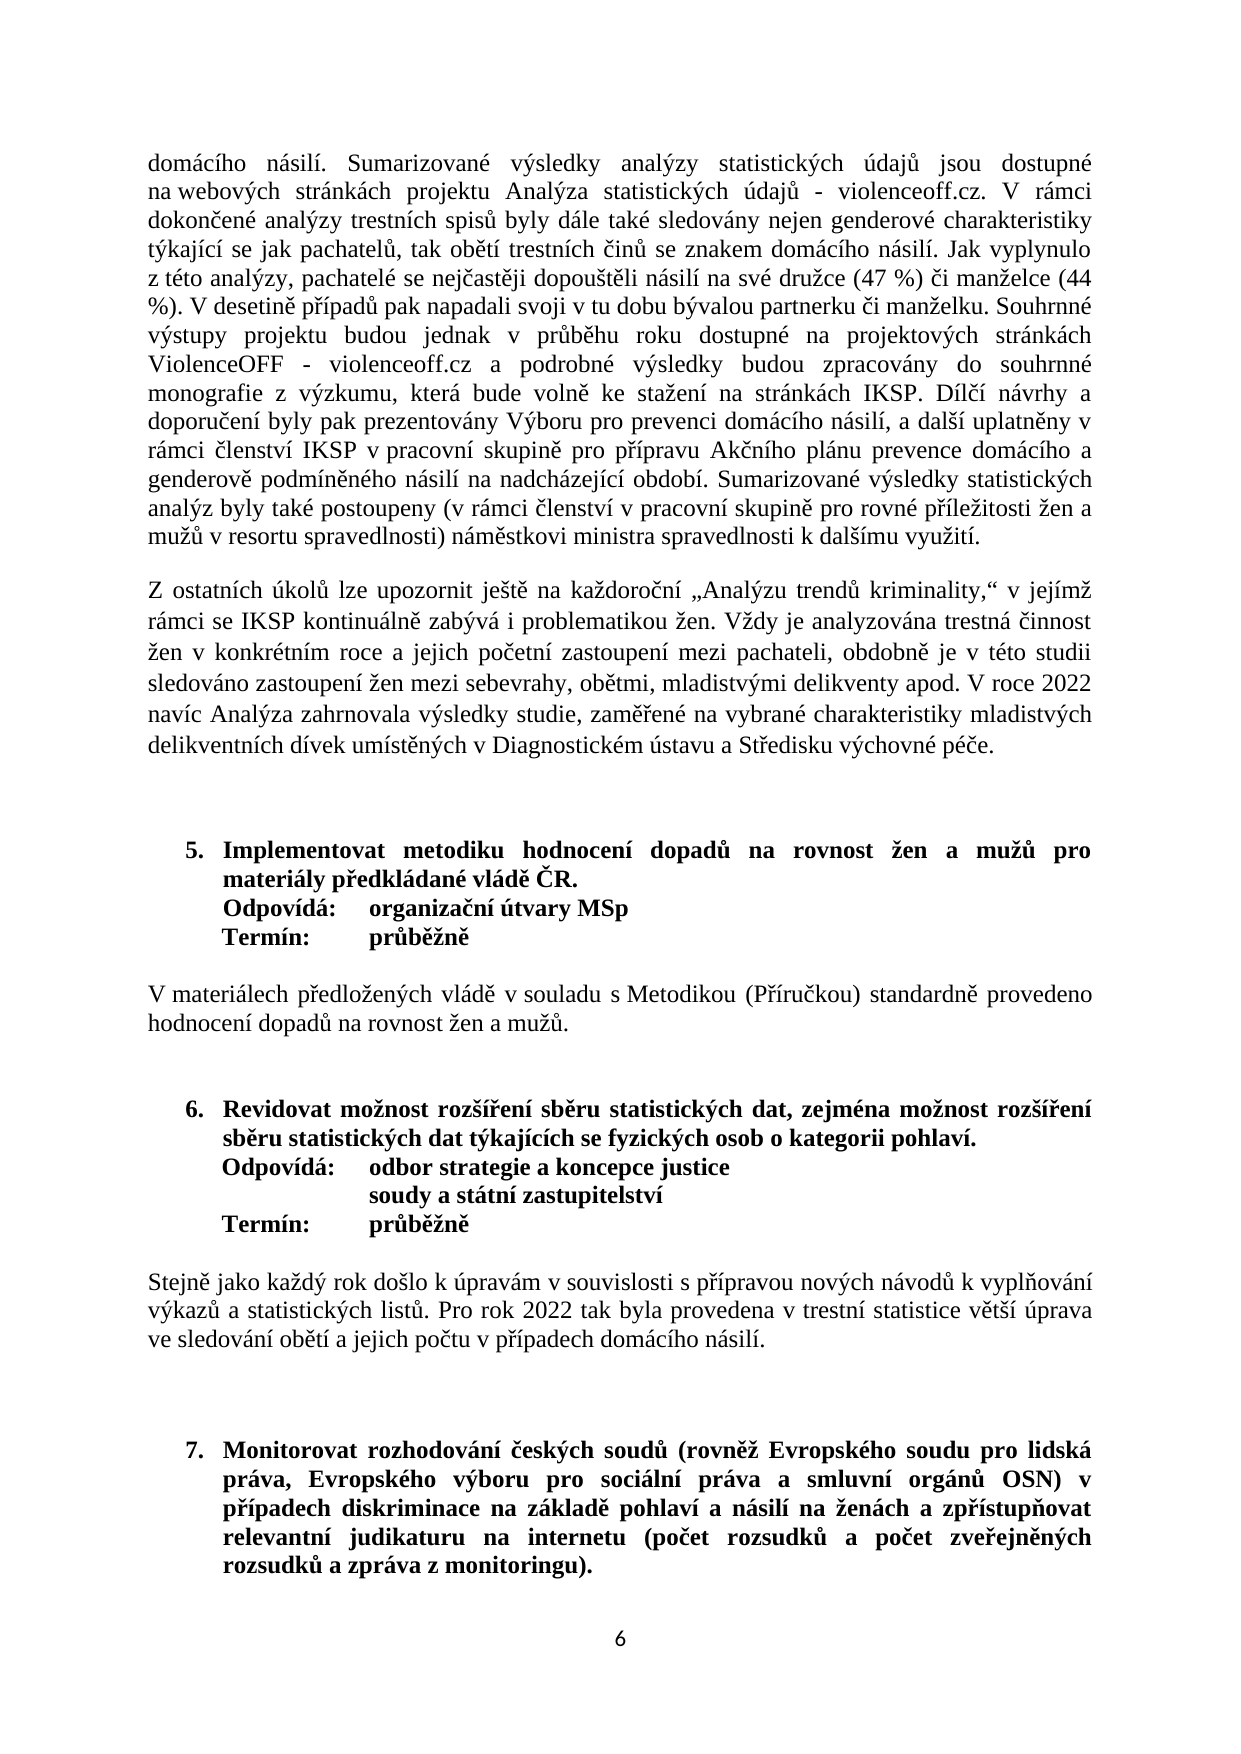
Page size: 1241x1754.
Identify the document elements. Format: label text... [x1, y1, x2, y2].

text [148, 148, 1093, 550]
text Termín: průběžně [148, 1209, 1093, 1238]
list Implementovat metodiku hodnocení dopadů na rovnost žen a mužů pro materiály předkládané vládě ČR. [185, 836, 1093, 893]
text soudy a státní zastupitelství [295, 1181, 1093, 1209]
text Odpovídá: odbor strategie a koncepce justice [148, 1152, 1093, 1181]
text Termín: průběžně [148, 922, 1093, 951]
list Revidovat možnost rozšíření sběru statistických dat, zejména možnost rozšíření sběru statistických dat týkajících se fyzických osob o kategorii pohlaví. [185, 1094, 1093, 1152]
text Stejně jako každý rok došlo k úpravám v souvislosti s přípravou nových návodů k vyplňování výkazů a statistických listů. Pro rok 2022 tak byla provedena v trestní statistice větší úprava ve sledování obětí a jejich počtu v případech domácího násilí. [148, 1267, 1093, 1353]
text Z ostatních úkolů lze upozornit ještě na každoroční „Analýzu trendů kriminality,“ v jejímž rámci se IKSP kontinuálně zabývá i problematikou žen. Vždy je analyzována trestná činnost žen v konkrétním roce a jejich početní zastoupení mezi pachateli, obdobně je v této studii sledováno zastoupení žen mezi sebevrahy, obětmi, mladistvými delikventy apod. V roce 2022 navíc Analýza zahrnovala výsledky studie, zaměřené na vybrané charakteristiky mladistvých delikventních dívek umístěných v Diagnostickém ústavu a Středisku výchovné péče. [148, 575, 1093, 759]
list Monitorovat rozhodování českých soudů (rovněž Evropského soudu pro lidská práva, Evropského výboru pro sociální práva a smluvní orgánů OSN) v případech diskriminace na základě pohlaví a násilí na ženách a zpřístupňovat relevantní judikaturu na internetu (počet rozsudků a počet zveřejněných rozsudků a zpráva z monitoringu). [185, 1436, 1093, 1579]
text V materiálech předložených vládě v souladu s Metodikou (Příručkou) standardně provedeno hodnocení dopadů na rovnost žen a mužů. [148, 979, 1093, 1037]
text Odpovídá: organizační útvary MSp [223, 893, 1093, 922]
